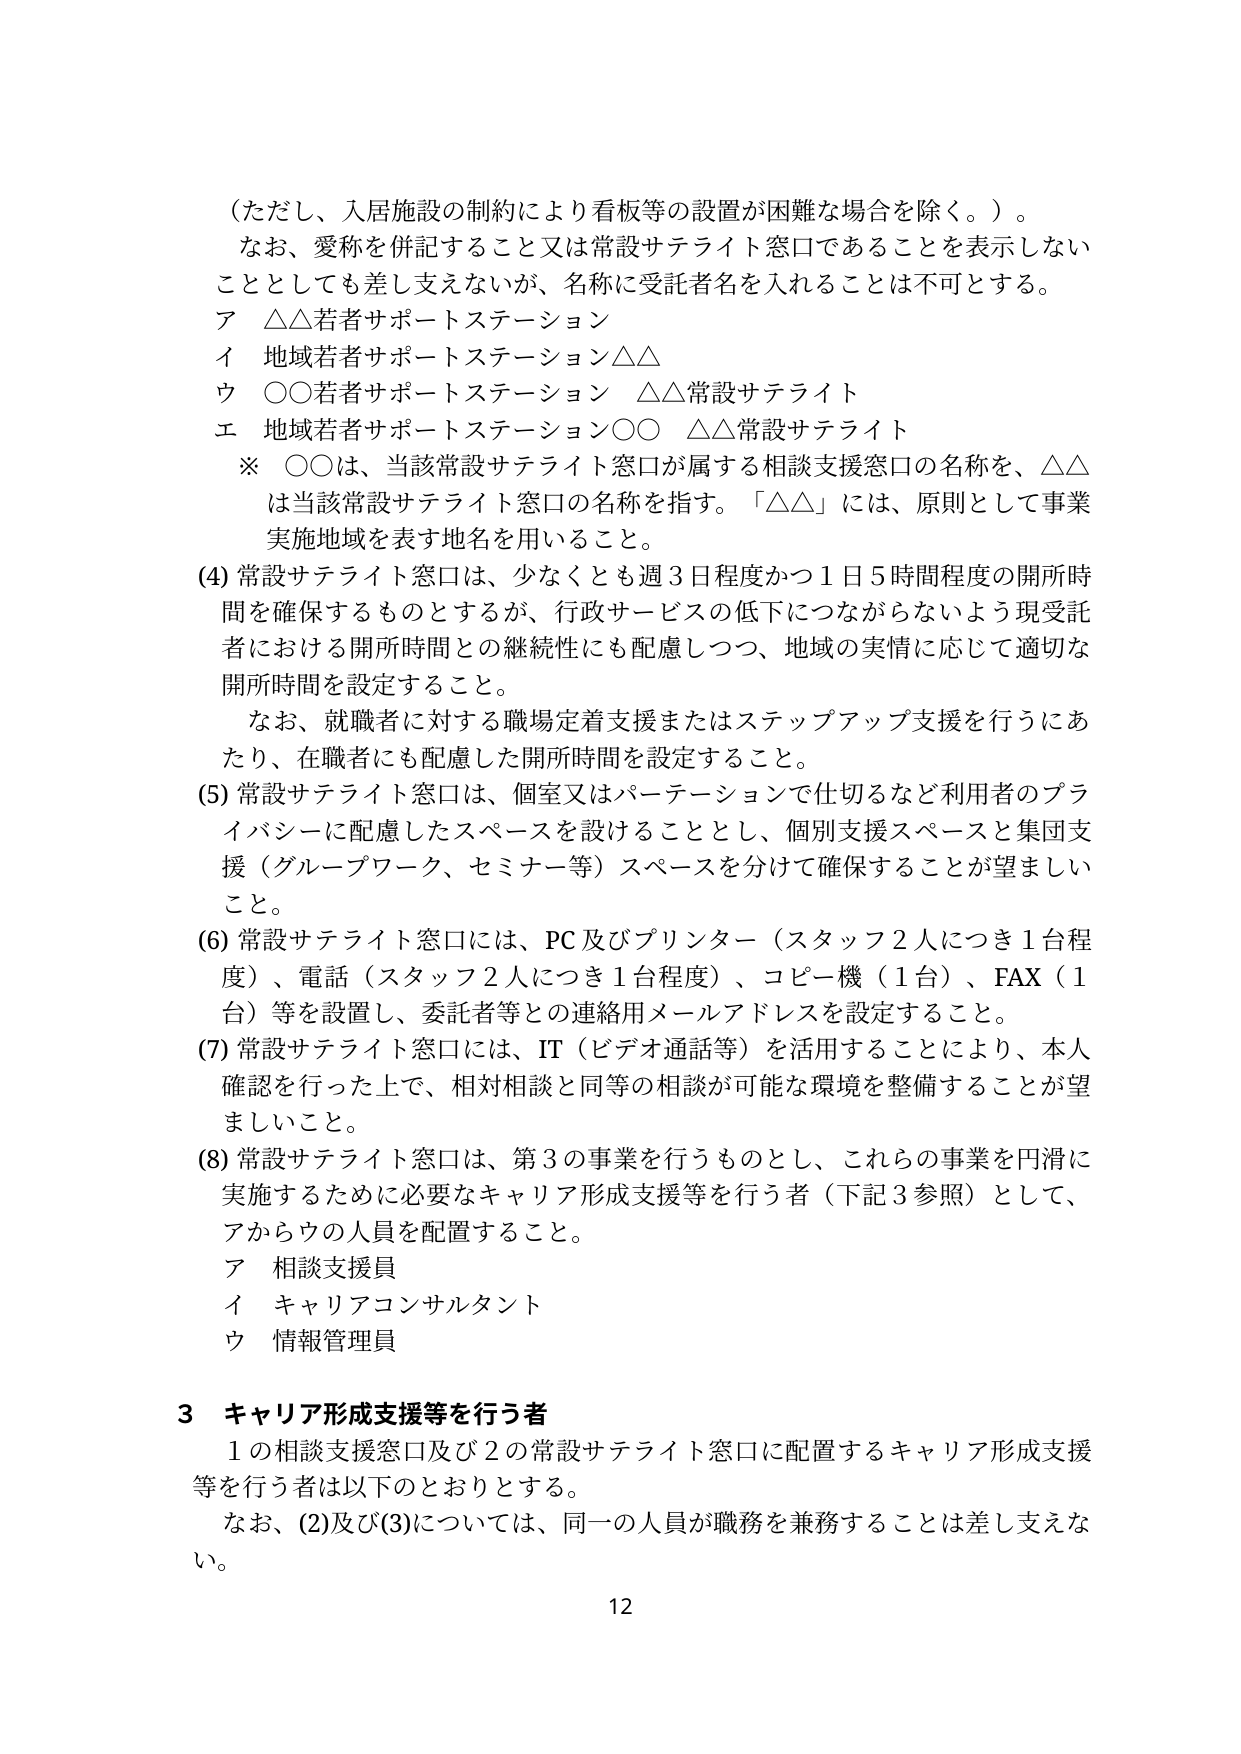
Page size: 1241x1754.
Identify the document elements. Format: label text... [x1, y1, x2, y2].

text イ キャリアコンサルタント [148, 1285, 1092, 1322]
text ※ ○○は、当該常設サテライト窓口が属する相談支援窓口の名称を、△△は当該常設サテライト窓口の名称を指す。「△△」には、原則として事業実施地域を表す地名を用いること。 [238, 447, 1092, 556]
text ア 相談支援員 [148, 1249, 1092, 1285]
text (5) 常設サテライト窓口は、個室又はパーテーションで仕切るなど利用者のプライバシーに配慮したスペースを設けることとし、個別支援スペースと集団支援（グループワーク、セミナー等）スペースを分けて確保することが望ましいこと。 [198, 775, 1092, 921]
text ア △△若者サポートステーション [213, 301, 1092, 337]
text なお、(2)及び(3)については、同一の人員が職務を兼務することは差し支えない。 [192, 1504, 1092, 1577]
text なお、就職者に対する職場定着支援またはステップアップ支援を行うにあたり、在職者にも配慮した開所時間を設定すること。 [221, 702, 1092, 775]
text (7) 常設サテライト窓口には、IT（ビデオ通話等）を活用することにより、本人確認を行った上で、相対相談と同等の相談が可能な環境を整備することが望ましいこと。 [198, 1030, 1092, 1139]
text １の相談支援窓口及び２の常設サテライト窓口に配置するキャリア形成支援等を行う者は以下のとおりとする。 [192, 1431, 1092, 1504]
text エ 地域若者サポートステーション○○ △△常設サテライト [213, 410, 1092, 447]
text (8) 常設サテライト窓口は、第３の事業を行うものとし、これらの事業を円滑に実施するために必要なキャリア形成支援等を行う者（下記３参照）として、アからウの人員を配置すること。 [198, 1139, 1092, 1249]
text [191, 191, 1092, 228]
text ウ 情報管理員 [148, 1322, 1092, 1358]
subtitle ３ キャリア形成支援等を行う者 [148, 1394, 1092, 1431]
text なお、愛称を併記すること又は常設サテライト窓口であることを表示しないこととしても差し支えないが、名称に受託者名を入れることは不可とする。 [213, 228, 1092, 301]
text ウ ○○若者サポートステーション △△常設サテライト [213, 374, 1092, 410]
text (6) 常設サテライト窓口には、PC及びプリンター（スタッフ２人につき１台程度）、電話（スタッフ２人につき１台程度）、コピー機（１台）、FAX（１台）等を設置し、委託者等との連絡用メールアドレスを設定すること。 [198, 921, 1092, 1030]
text (4) 常設サテライト窓口は、少なくとも週３日程度かつ１日５時間程度の開所時間を確保するものとするが、行政サービスの低下につながらないよう現受託者における開所時間との継続性にも配慮しつつ、地域の実情に応じて適切な開所時間を設定すること。 [198, 556, 1092, 702]
text イ 地域若者サポートステーション△△ [213, 337, 1092, 374]
